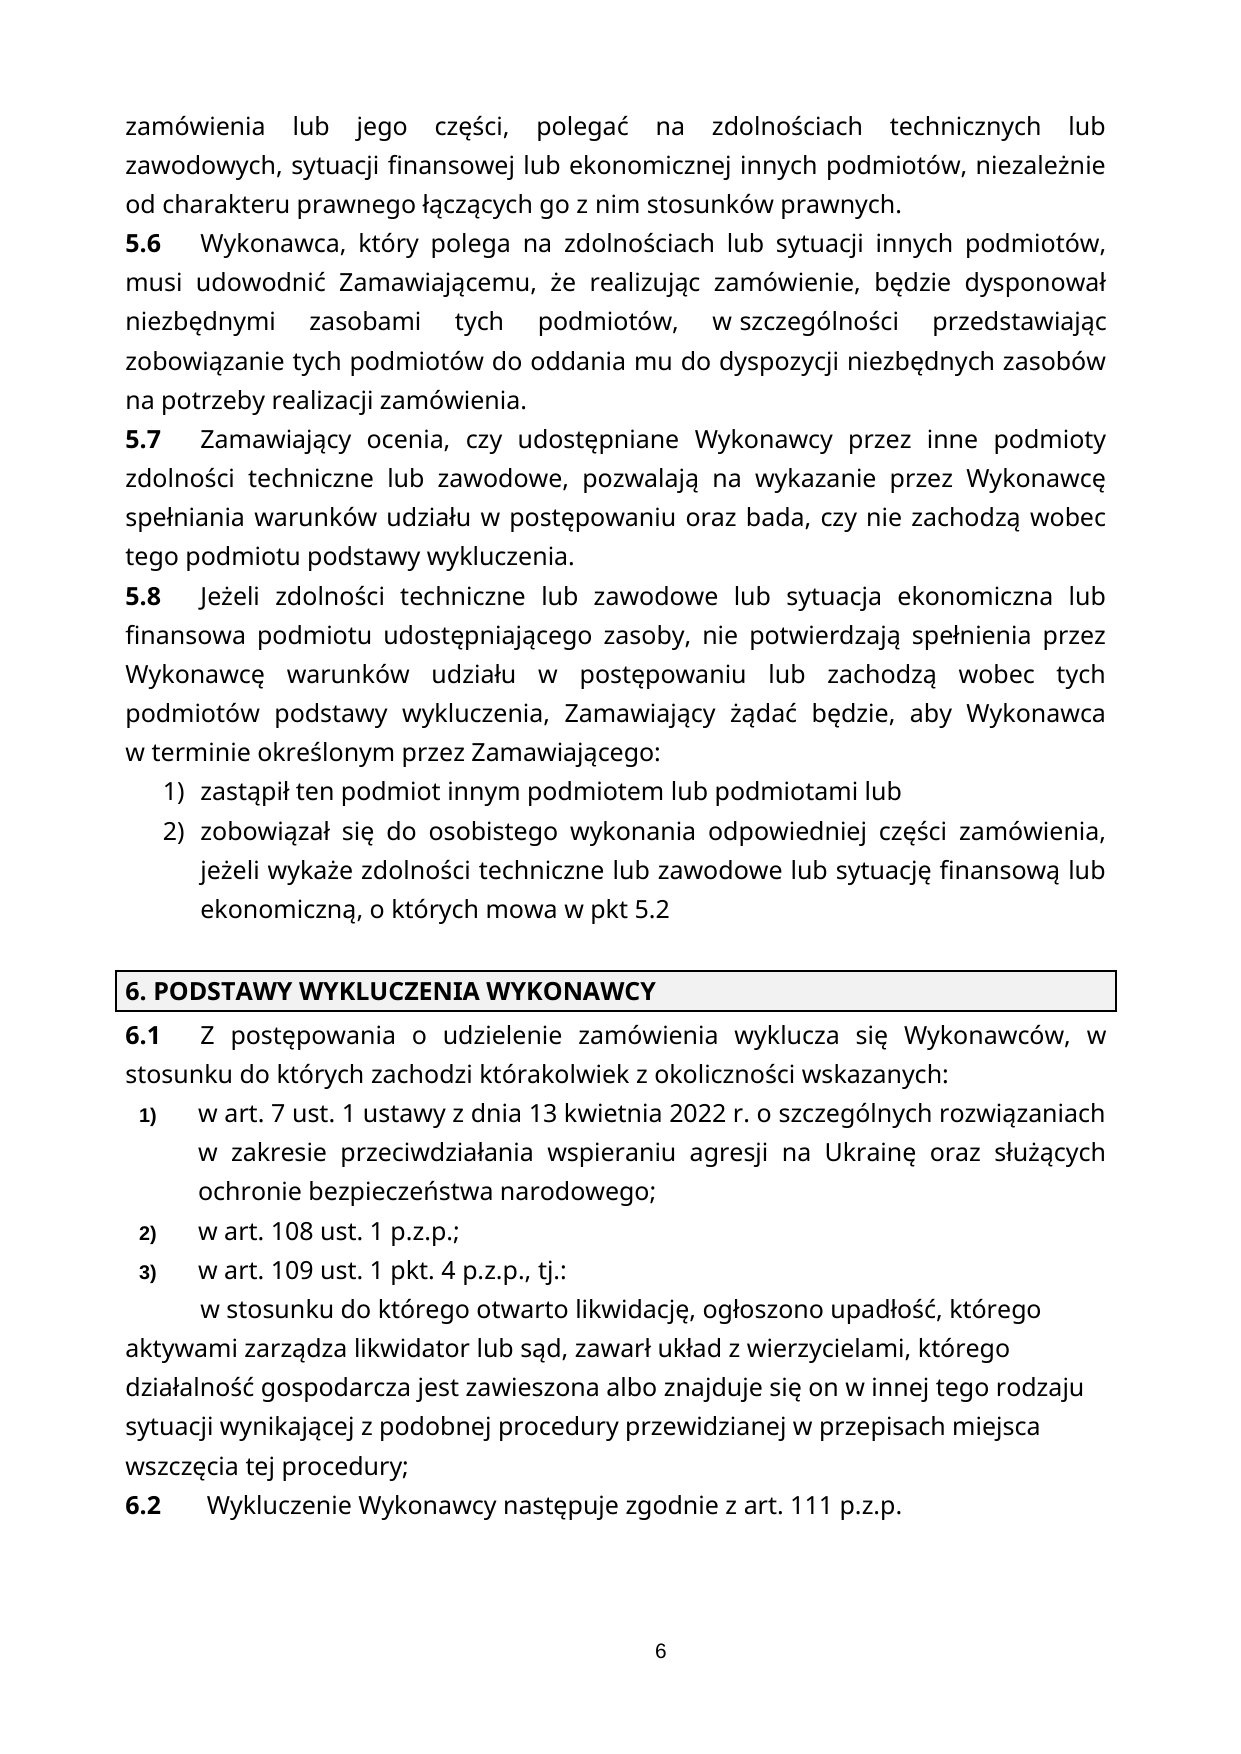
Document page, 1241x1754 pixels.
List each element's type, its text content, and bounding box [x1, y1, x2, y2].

list w art. 109 ust. 1 pkt. 4 p.z.p., tj.: [139, 1252, 1107, 1286]
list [125, 108, 1107, 221]
subtitle 6. PODSTAWY WYKLUCZENIA WYKONAWCY [117, 972, 1115, 1010]
list Wykonawca, który polega na zdolnościach lub sytuacji innych podmiotów, musi udowodnić Zamawiającemu, że realizując zamówienie, będzie dysponował niezbędnymi zasobami tych podmiotów, w szczególności przedstawiając zobowiązanie tych podmiotów do oddania mu do dyspozycji niezbędnych zasobów na potrzeby realizacji zamówienia. [125, 226, 1107, 416]
list zobowiązał się do osobistego wykonania odpowiedniej części zamówienia, jeżeli wykaże zdolności techniczne lub zawodowe lub sytuację finansową lub ekonomiczną, o których mowa w pkt 5.2 [163, 813, 1107, 926]
list zastąpił ten podmiot innym podmiotem lub podmiotami lub [163, 774, 1107, 808]
list w art. 7 ust. 1 ustawy z dnia 13 kwietnia 2022 r. o szczególnych rozwiązaniach w zakresie przeciwdziałania wspieraniu agresji na Ukrainę oraz służących ochronie bezpieczeństwa narodowego; [139, 1096, 1107, 1208]
list w art. 108 ust. 1 p.z.p.; [139, 1213, 1107, 1247]
list Wykluczenie Wykonawcy następuje zgodnie z art. 111 p.z.p. [125, 1487, 1196, 1521]
list Z postępowania o udzielenie zamówienia wyklucza się Wykonawców, w stosunku do których zachodzi którakolwiek z okoliczności wskazanych: [125, 1017, 1107, 1091]
list Zamawiający ocenia, czy udostępniane Wykonawcy przez inne podmioty zdolności techniczne lub zawodowe, pozwalają na wykazanie przez Wykonawcę spełniania warunków udziału w postępowaniu oraz bada, czy nie zachodzą wobec tego podmiotu podstawy wykluczenia. [125, 421, 1107, 573]
list Jeżeli zdolności techniczne lub zawodowe lub sytuacja ekonomiczna lub finansowa podmiotu udostępniającego zasoby, nie potwierdzają spełnienia przez Wykonawcę warunków udziału w postępowaniu lub zachodzą wobec tych podmiotów podstawy wykluczenia, Zamawiający żądać będzie, aby Wykonawca w terminie określonym przez Zamawiającego: [125, 578, 1107, 769]
text w stosunku do którego otwarto likwidację, ogłoszono upadłość, którego aktywami zarządza likwidator lub sąd, zawarł układ z wierzycielami, którego działalność gospodarcza jest zawieszona albo znajduje się on w innej tego rodzaju sytuacji wynikającej z podobnej procedury przewidzianej w przepisach miejsca wszczęcia tej procedury; [125, 1291, 1107, 1482]
